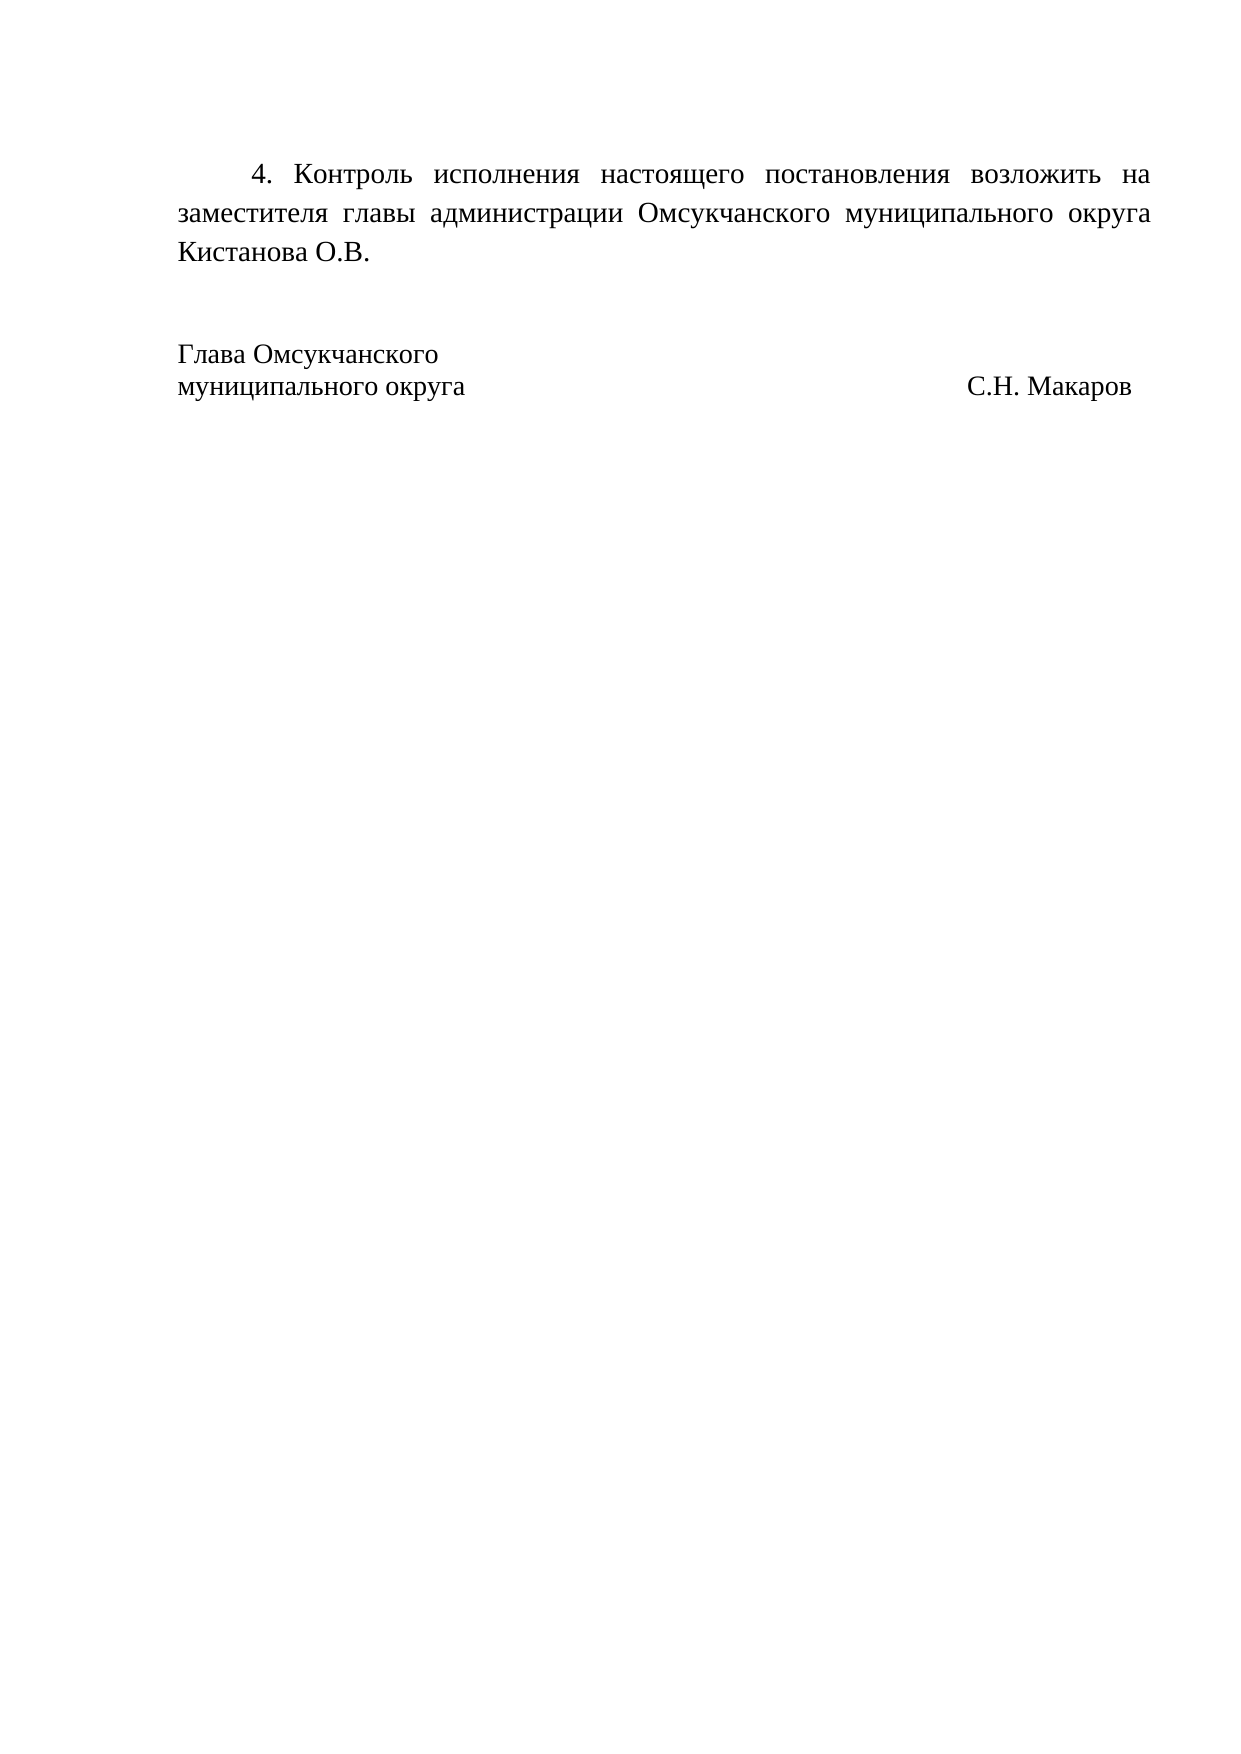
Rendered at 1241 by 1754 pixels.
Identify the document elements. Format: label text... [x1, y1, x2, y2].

text муниципального округа С.Н. Макаров [177, 369, 1152, 402]
text Глава Омсукчанского [177, 337, 1152, 369]
text 4. Контроль исполнения настоящего постановления возложить на заместителя главы администрации Омсукчанского муниципального округа Кистанова О.В. [177, 157, 1152, 267]
